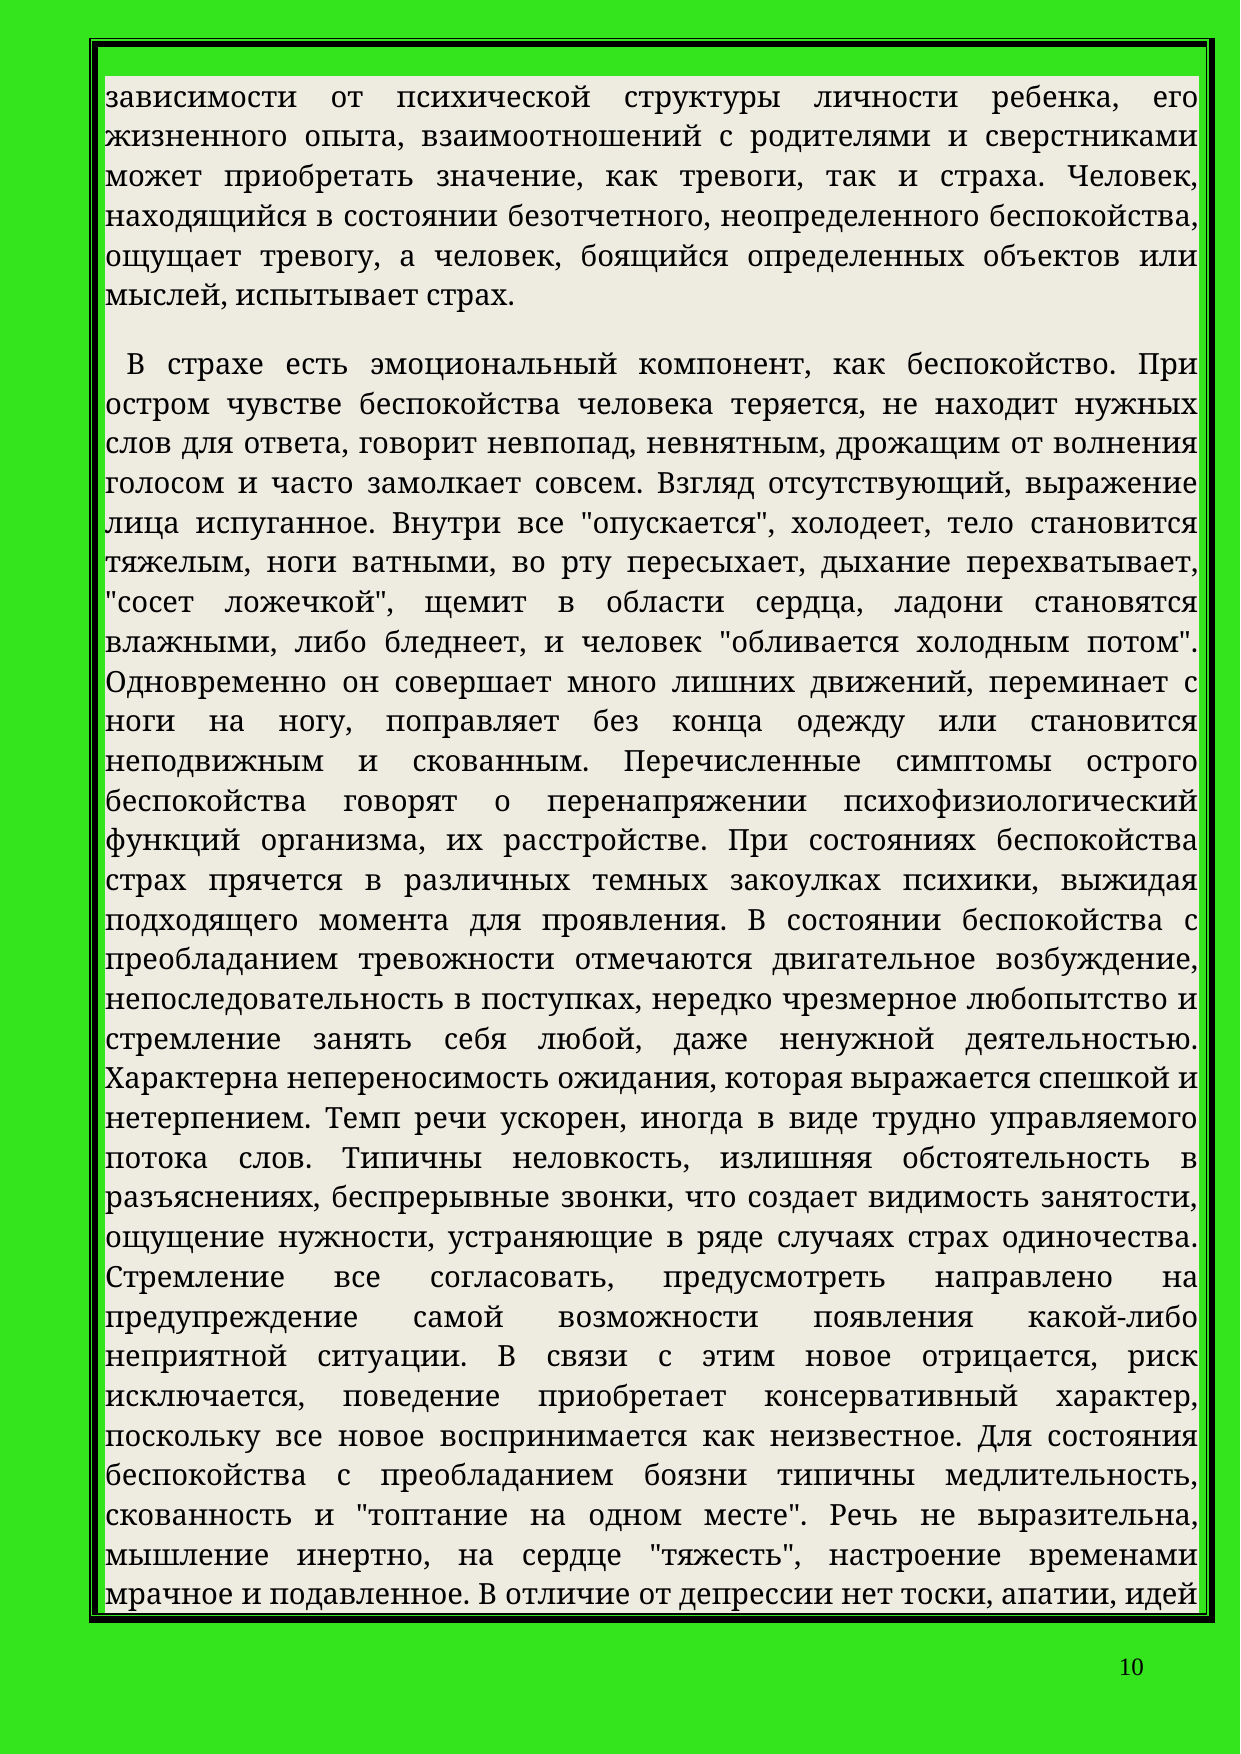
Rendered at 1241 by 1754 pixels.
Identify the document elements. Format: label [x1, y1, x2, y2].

table_header [98, 47, 1206, 1613]
